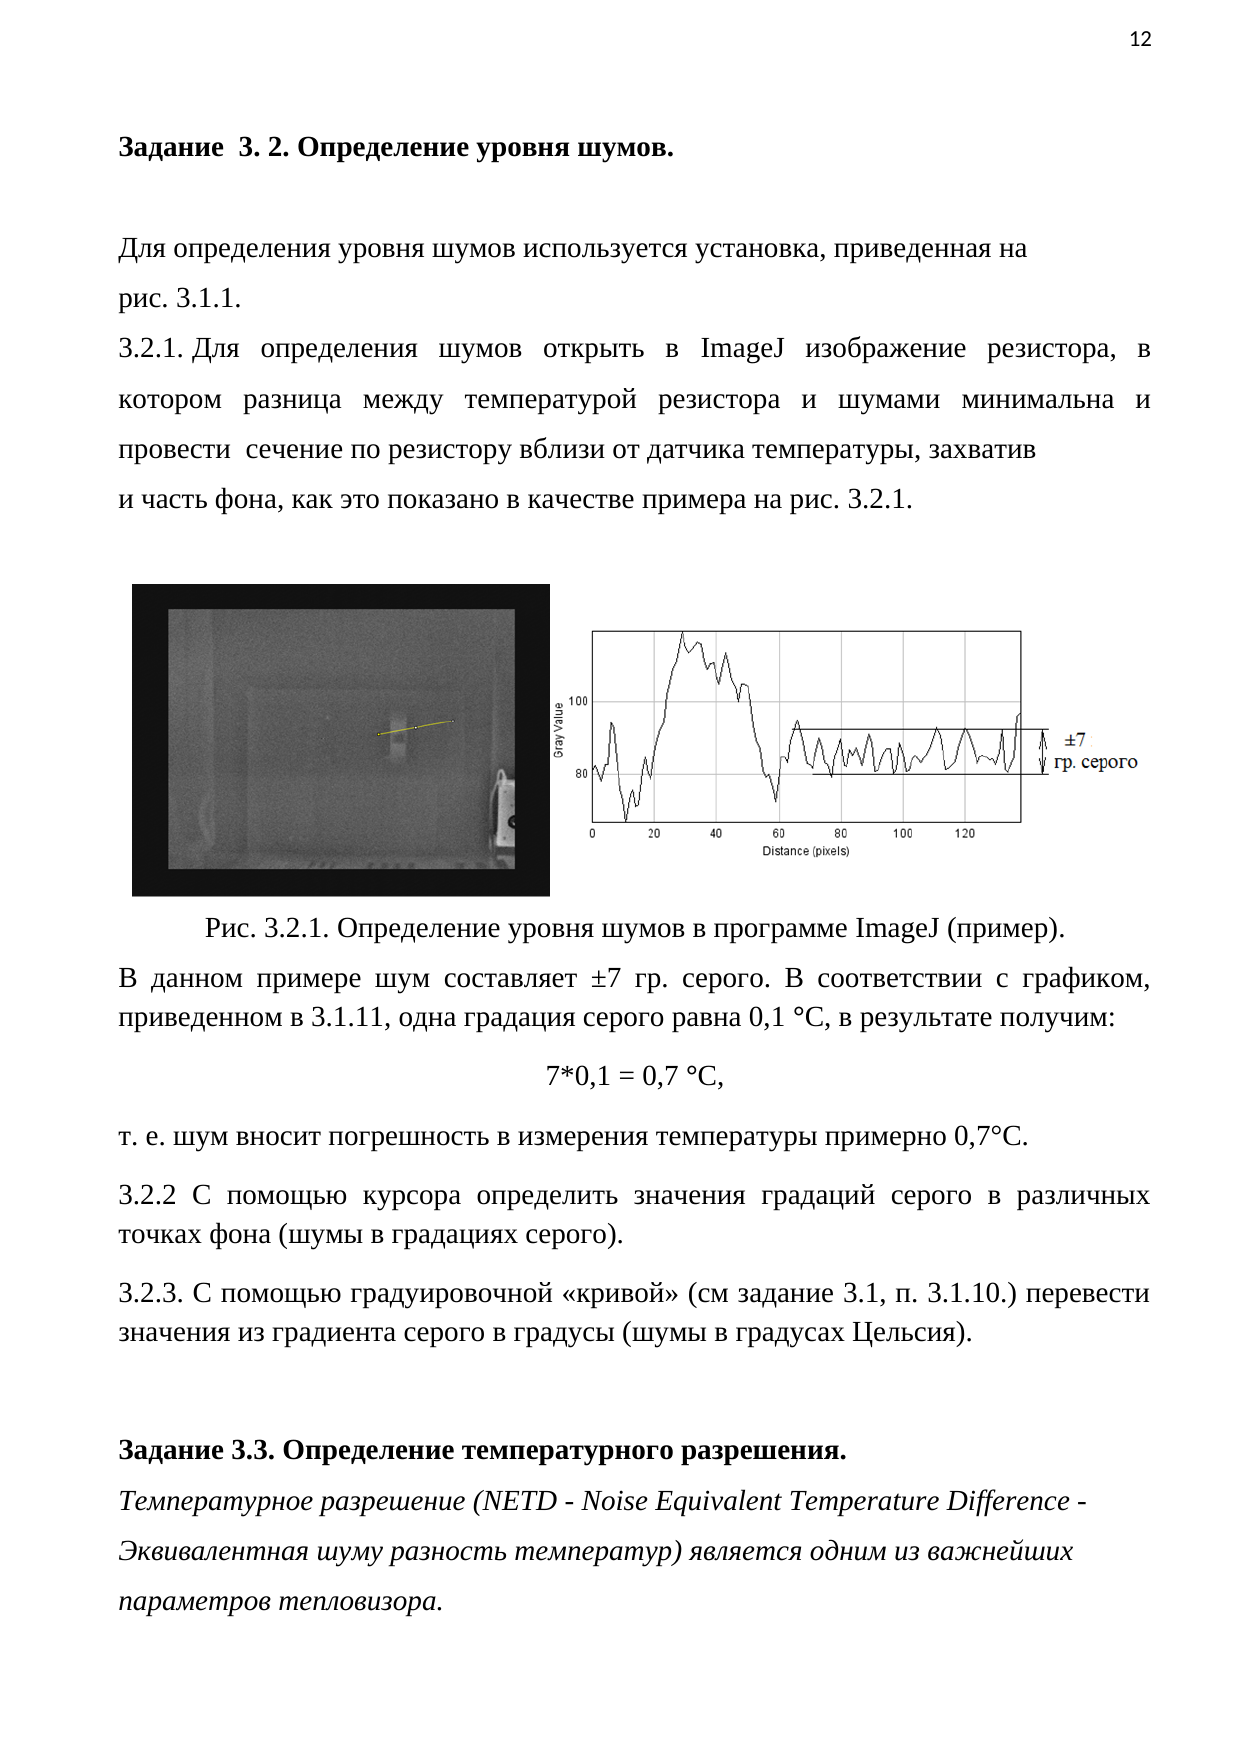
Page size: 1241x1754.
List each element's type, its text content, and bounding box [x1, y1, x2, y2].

text 3.2.3. С помощью градуировочной «кривой» (см задание 3.1, п. 3.1.10.) перевести значения из градиента серого в градусы (шумы в градусах Цельсия). [118, 1275, 1152, 1347]
text т. е. шум вносит погрешность в измерения температуры примерно 0,7°С. [118, 1118, 1152, 1151]
picture [131, 582, 1139, 897]
text 3.2.1. Для определения шумов открыть в ImageJ изображение резистора, в котором разница между температурой резистора и шумами минимальна и провести сечение по резистору вблизи от датчика температуры, захватив [118, 331, 1152, 465]
text Задание 3.3. Определение температурного разрешения. [118, 1432, 1152, 1466]
text 7*0,1 = 0,7 °С, [118, 1058, 1152, 1092]
text Для определения уровня шумов используется установка, приведенная на рис. 3.1.1. [118, 230, 1152, 314]
text В данном примере шум составляет ±7 гр. серого. В соответствии с графиком, приведенном в 3.1.11, одна градация серого равна 0,1 °С, в результате получим: [118, 961, 1152, 1033]
text и часть фона, как это показано в качестве примера на рис. 3.2.1. [118, 482, 1152, 515]
text 3.2.2 С помощью курсора определить значения градаций серого в различных точках фона (шумы в градациях серого). [118, 1177, 1152, 1249]
text Температурное разрешение (NETD - Noise Equivalent Temperature Difference - Эквивалентная шуму разность температур) является одним из важнейших параметров тепловизора. [118, 1483, 1152, 1617]
text Рис. 3.2.1. Определение уровня шумов в программе ImageJ (пример). [118, 910, 1152, 944]
text Задание 3. 2. Определение уровня шумов. [118, 129, 1152, 163]
